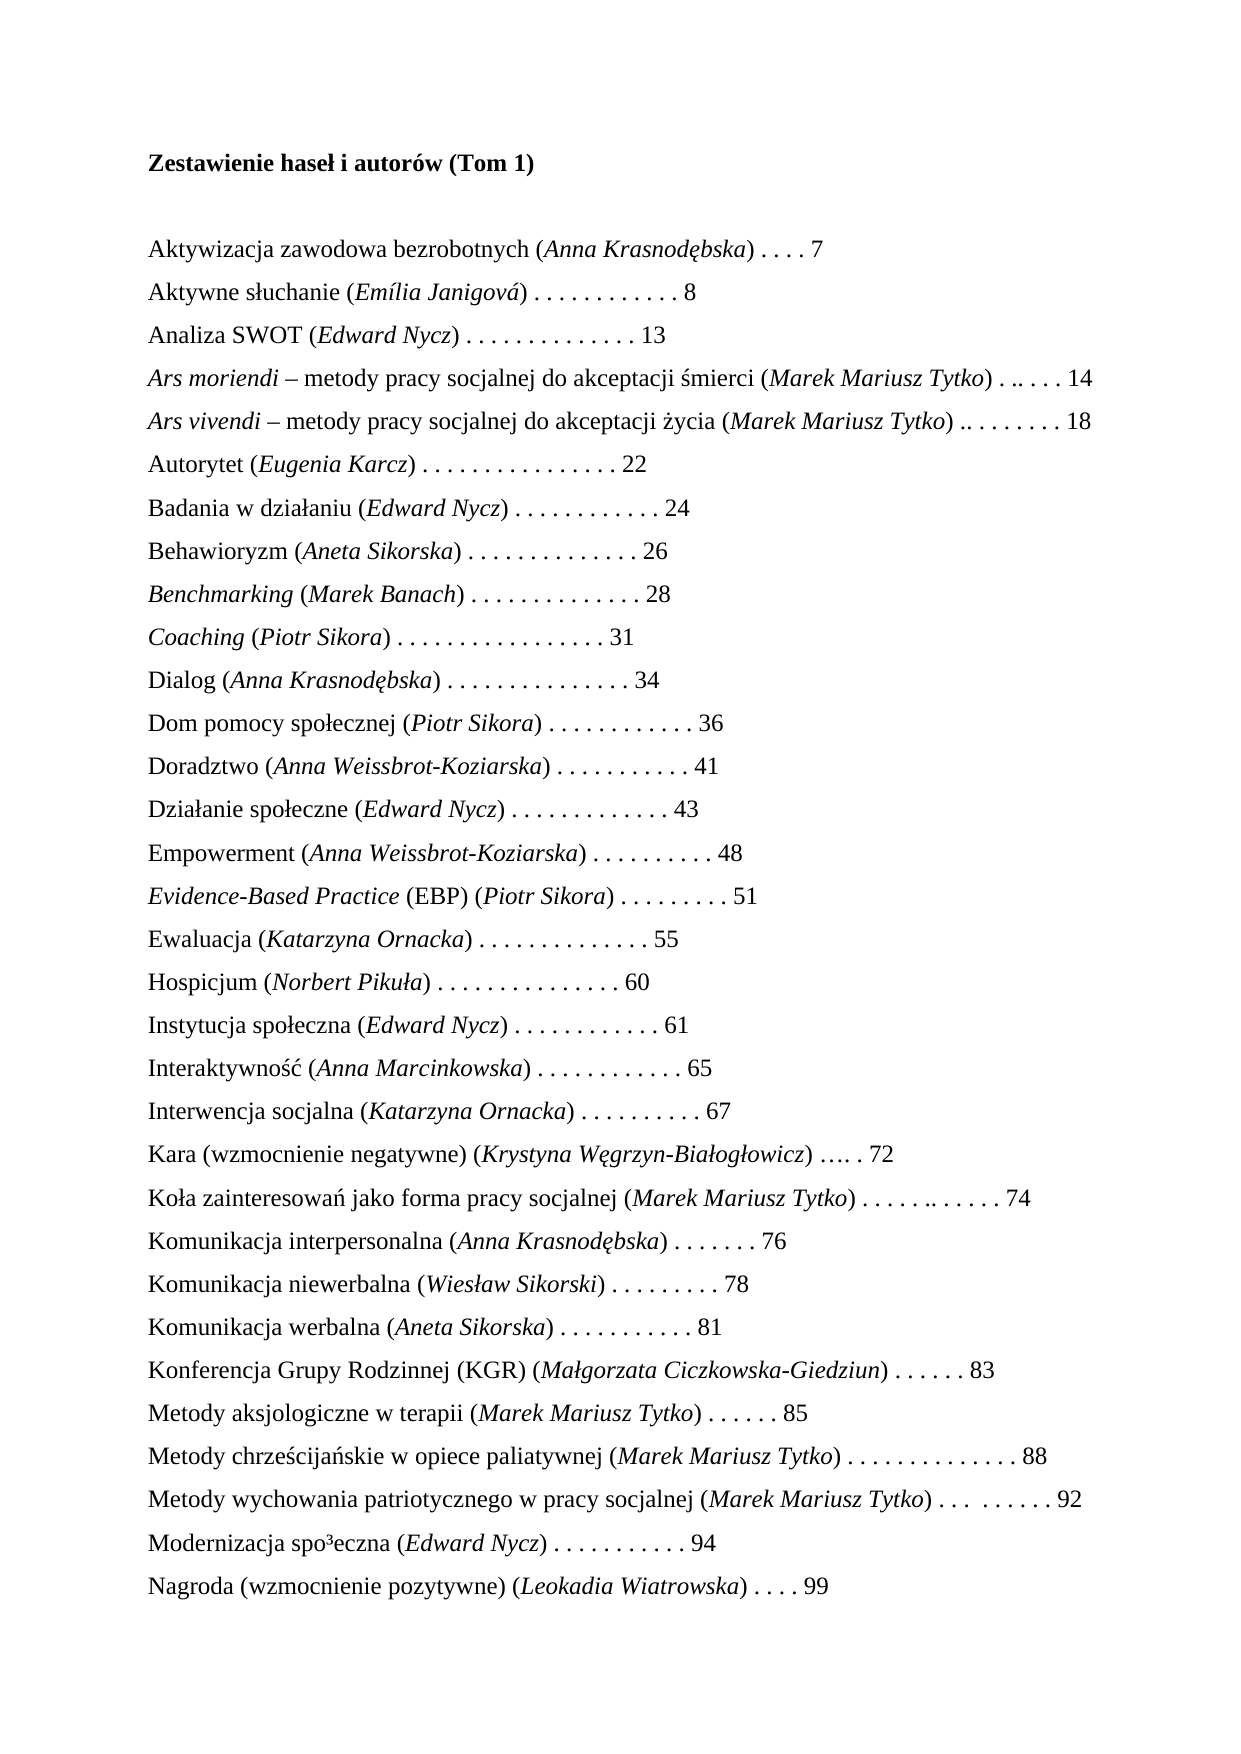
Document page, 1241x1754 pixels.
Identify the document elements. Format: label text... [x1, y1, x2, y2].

text Coaching (Piotr Sikora) . . . . . . . . . . . . . . . . . 31 [148, 622, 1093, 651]
text Ewaluacja (Katarzyna Ornacka) . . . . . . . . . . . . . . 55 [148, 924, 1093, 953]
text Ars moriendi – metody pracy socjalnej do akceptacji śmierci (Marek Mariusz Tytko) . .. . . . 14 [148, 363, 1093, 392]
text Działanie społeczne (Edward Nycz) . . . . . . . . . . . . . 43 [148, 794, 1093, 823]
text Koła zainteresowań jako forma pracy socjalnej (Marek Mariusz Tytko) . . . . . .. . . . . . 74 [148, 1183, 1093, 1211]
text Instytucja społeczna (Edward Nycz) . . . . . . . . . . . . 61 [148, 1010, 1093, 1039]
text Konferencja Grupy Rodzinnej (KGR) (Małgorzata Ciczkowska-Giedziun) . . . . . . 83 [148, 1355, 1093, 1384]
text Zestawienie haseł i autorów (Tom 1) [148, 148, 1093, 176]
text Nagroda (wzmocnienie pozytywne) (Leokadia Wiatrowska) . . . . 99 [148, 1571, 1093, 1599]
text Komunikacja interpersonalna (Anna Krasnodębska) . . . . . . . 76 [148, 1226, 1093, 1254]
text Kara (wzmocnienie negatywne) (Krystyna Węgrzyn-Białogłowicz) …. . 72 [148, 1139, 1093, 1168]
text Komunikacja werbalna (Aneta Sikorska) . . . . . . . . . . . 81 [148, 1312, 1093, 1341]
text Autorytet (Eugenia Karcz) . . . . . . . . . . . . . . . . 22 [148, 449, 1093, 478]
text Interaktywność (Anna Marcinkowska) . . . . . . . . . . . . 65 [148, 1053, 1093, 1082]
text Metody aksjologiczne w terapii (Marek Mariusz Tytko) . . . . . . 85 [148, 1398, 1093, 1427]
text Metody chrześcijańskie w opiece paliatywnej (Marek Mariusz Tytko) . . . . . . . . . . . . . . 88 [148, 1441, 1093, 1470]
text Behawioryzm (Aneta Sikorska) . . . . . . . . . . . . . . 26 [148, 536, 1093, 564]
text Doradztwo (Anna Weissbrot-Koziarska) . . . . . . . . . . . 41 [148, 751, 1093, 780]
text Aktywizacja zawodowa bezrobotnych (Anna Krasnodębska) . . . . 7 [148, 234, 1093, 263]
text Ars vivendi – metody pracy socjalnej do akceptacji życia (Marek Mariusz Tytko) .. . . . . . . . 18 [148, 406, 1093, 435]
text Evidence-Based Practice (EBP) (Piotr Sikora) . . . . . . . . . 51 [148, 881, 1093, 909]
text Benchmarking (Marek Banach) . . . . . . . . . . . . . . 28 [148, 579, 1093, 608]
text Aktywne słuchanie (Emília Janigová) . . . . . . . . . . . . 8 [148, 277, 1093, 306]
text Hospicjum (Norbert Pikuła) . . . . . . . . . . . . . . . 60 [148, 967, 1093, 996]
text Badania w działaniu (Edward Nycz) . . . . . . . . . . . . 24 [148, 493, 1093, 521]
text Dom pomocy społecznej (Piotr Sikora) . . . . . . . . . . . . 36 [148, 708, 1093, 737]
text Analiza SWOT (Edward Nycz) . . . . . . . . . . . . . . 13 [148, 320, 1093, 349]
text Metody wychowania patriotycznego w pracy socjalnej (Marek Mariusz Tytko) . . . . . . . . . 92 [148, 1484, 1093, 1513]
text Komunikacja niewerbalna (Wiesław Sikorski) . . . . . . . . . 78 [148, 1269, 1093, 1298]
text Dialog (Anna Krasnodębska) . . . . . . . . . . . . . . . 34 [148, 665, 1093, 694]
text Empowerment (Anna Weissbrot-Koziarska) . . . . . . . . . . 48 [148, 838, 1093, 866]
text Interwencja socjalna (Katarzyna Ornacka) . . . . . . . . . . 67 [148, 1096, 1093, 1125]
text Modernizacja spo³eczna (Edward Nycz) . . . . . . . . . . . 94 [148, 1528, 1093, 1556]
